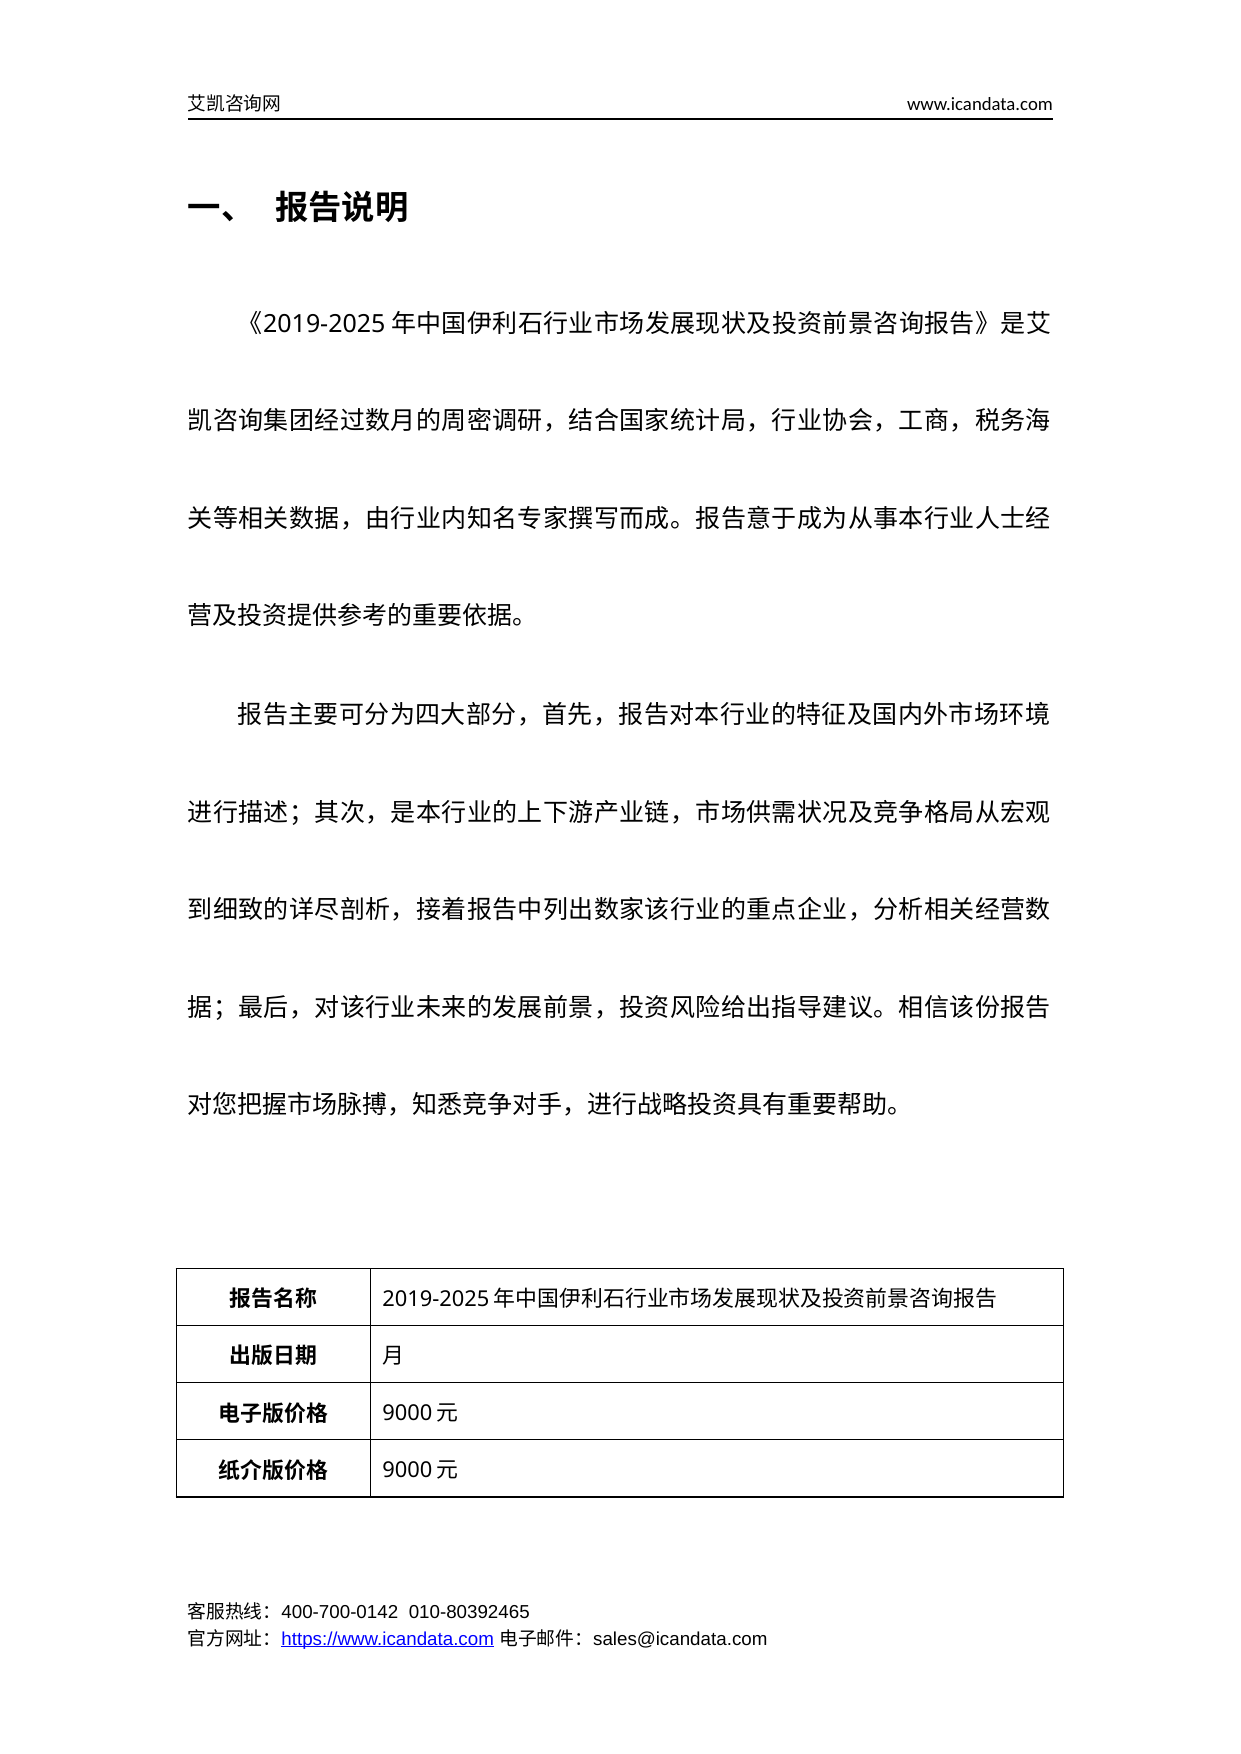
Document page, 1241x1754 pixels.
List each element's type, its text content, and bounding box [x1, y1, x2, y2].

table_cell 纸介版价格 [177, 1440, 370, 1496]
table_cell 9000元 [371, 1383, 1063, 1439]
text 《2019-2025年中国伊利石行业市场发展现状及投资前景咨询报告》是艾凯咨询集团经过数月的周密调研，结合国家统计局，行业协会，工商，税务海关等相关数据，由行业内知名专家撰写而成。报告意于成为从事本行业人士经营及投资提供参考的重要依据。 [187, 289, 1053, 646]
table_header 2019-2025年中国伊利石行业市场发展现状及投资前景咨询报告 [371, 1269, 1063, 1325]
table_cell 月 [371, 1326, 1063, 1382]
table_header 报告名称 [177, 1269, 370, 1325]
text 报告主要可分为四大部分，首先，报告对本行业的特征及国内外市场环境进行描述；其次，是本行业的上下游产业链，市场供需状况及竞争格局从宏观到细致的详尽剖析，接着报告中列出数家该行业的重点企业，分析相关经营数据；最后，对该行业未来的发展前景，投资风险给出指导建议。相信该份报告对您把握市场脉搏，知悉竞争对手，进行战略投资具有重要帮助。 [187, 681, 1053, 1136]
table_cell 9000元 [371, 1440, 1063, 1496]
table_cell 电子版价格 [177, 1383, 370, 1439]
table_cell 出版日期 [177, 1326, 370, 1382]
subtitle 报告说明 [187, 172, 1053, 237]
